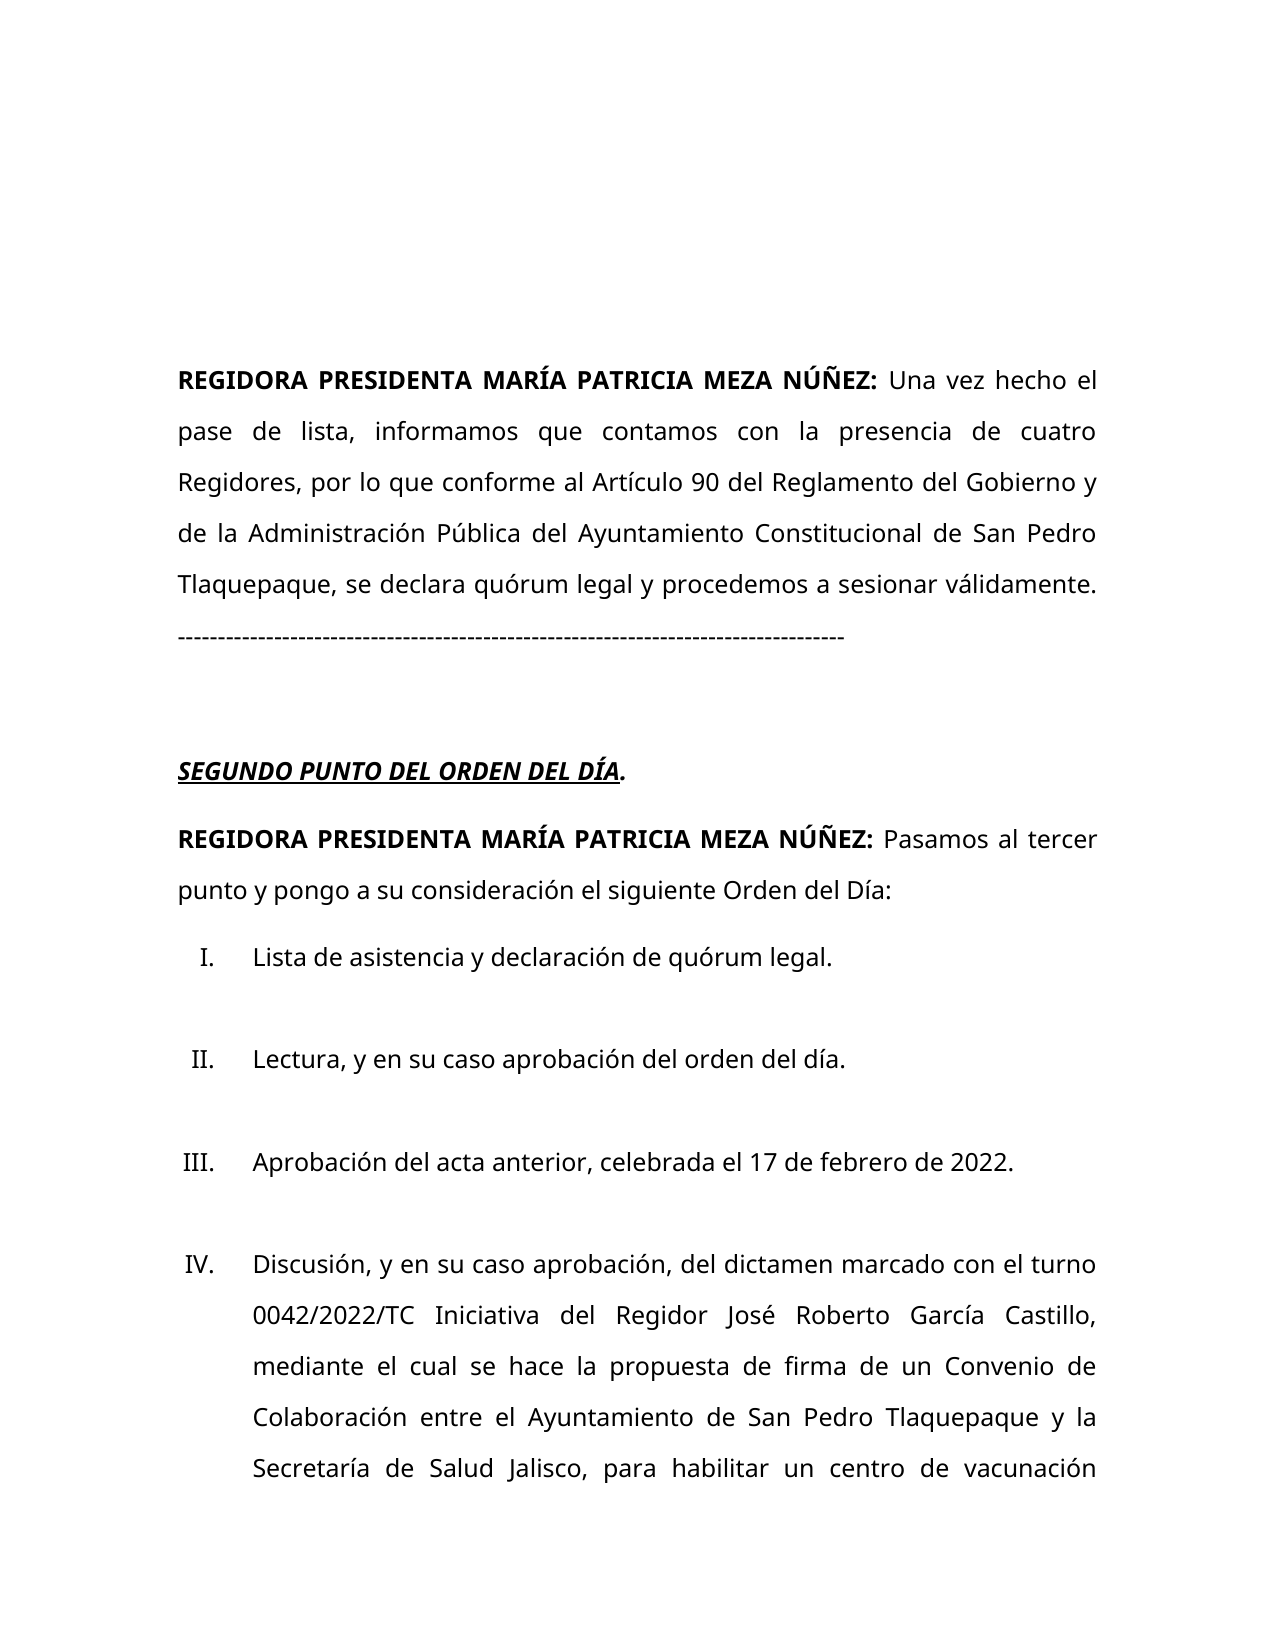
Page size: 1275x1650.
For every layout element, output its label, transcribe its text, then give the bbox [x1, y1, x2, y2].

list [215, 1246, 1098, 1484]
list Lectura, y en su caso aprobación del orden del día. [215, 1042, 1098, 1076]
text SEGUNDO PUNTO DEL ORDEN DEL DÍA. [177, 754, 1098, 788]
list Lista de asistencia y declaración de quórum legal. [215, 940, 1098, 974]
text REGIDORA PRESIDENTA MARÍA PATRICIA MEZA NÚÑEZ: Una vez hecho el pase de lista, informamos que contamos con la presencia de cuatro Regidores, por lo que conforme al Artículo 90 del Reglamento del Gobierno y de la Administración Pública del Ayuntamiento Constitucional de San Pedro Tlaquepaque, se declara quórum legal y procedemos a sesionar válidamente. ----------------------------------------------------------------------------------- [177, 363, 1098, 652]
text REGIDORA PRESIDENTA MARÍA PATRICIA MEZA NÚÑEZ: Pasamos al tercer punto y pongo a su consideración el siguiente Orden del Día: [177, 821, 1098, 906]
list Aprobación del acta anterior, celebrada el 17 de febrero de 2022. [215, 1144, 1098, 1178]
